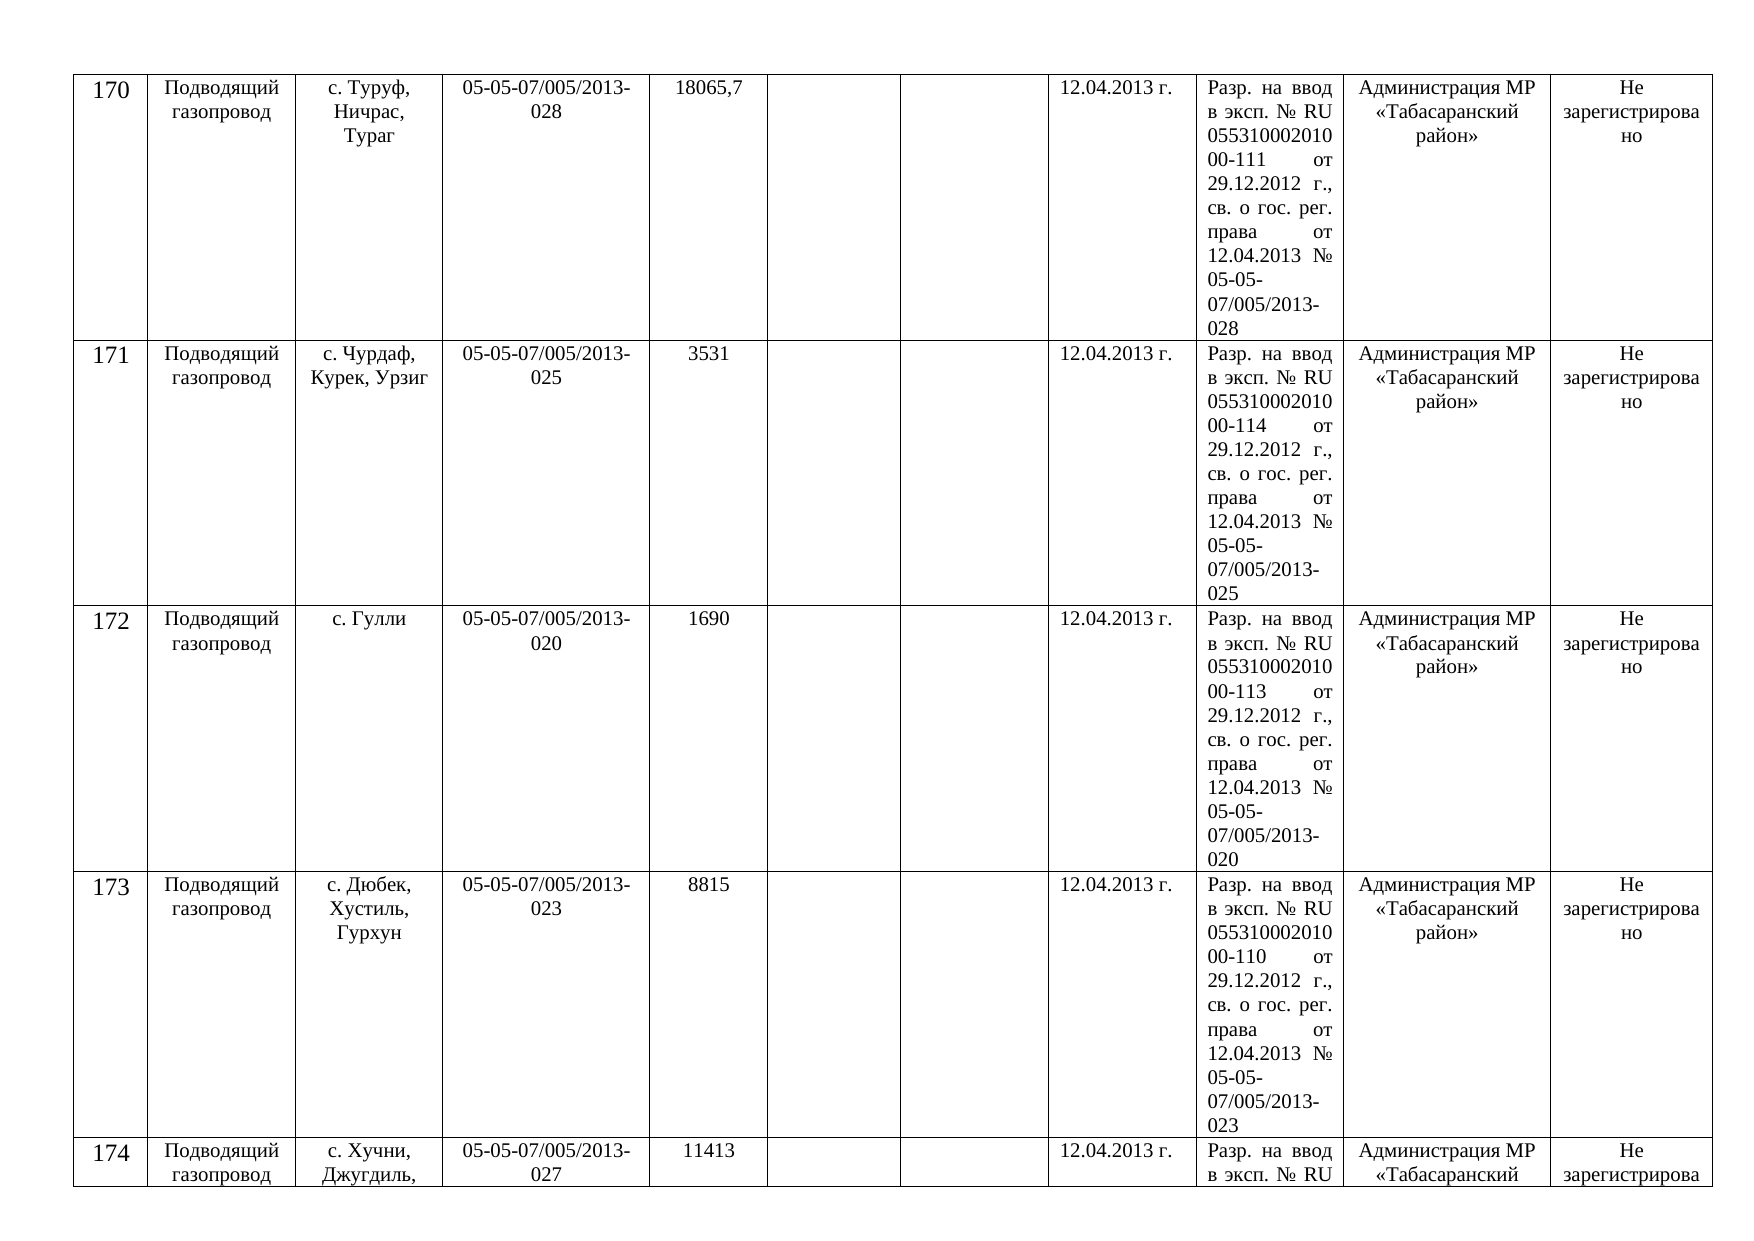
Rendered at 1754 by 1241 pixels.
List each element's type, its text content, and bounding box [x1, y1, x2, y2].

table_cell Не зарегистрировано [1551, 872, 1712, 1137]
table_cell 171 [74, 341, 147, 605]
table_cell с. Гулли [296, 606, 442, 871]
table_cell 1690 [650, 606, 767, 871]
table_cell 12.04.2013 г. [1049, 606, 1196, 871]
table_cell [768, 606, 900, 871]
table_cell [1344, 75, 1550, 339]
table_cell 12.04.2013 г. [1049, 1138, 1196, 1186]
table_cell [768, 341, 900, 605]
table_cell Администрация МР «Табасаранский район» [1344, 606, 1550, 871]
table_cell [901, 872, 1048, 1137]
table_cell 05-05-07/005/2013-028 [443, 75, 649, 339]
table_cell Администрация МР «Табасаранский район» [1344, 341, 1550, 605]
table_cell Разр. на ввод в эксп. № RU 05531000201000-111 от 29.12.2012 г., св. о гос. рег. права от 12.04.2013 № 05-05-07/005/2013-028 [1197, 75, 1343, 339]
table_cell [443, 1138, 649, 1186]
table_cell 172 [74, 606, 147, 871]
table_cell [768, 75, 900, 339]
table_cell 05-05-07/005/2013-020 [443, 606, 649, 871]
table_cell Подводящий газопровод [148, 341, 295, 605]
table_cell 174 [74, 1138, 147, 1186]
table_cell [901, 341, 1048, 605]
table_cell 05-05-07/005/2013-025 [443, 341, 649, 605]
table_cell Подводящий газопровод [148, 75, 295, 339]
table_cell с. Чурдаф, Курек, Урзиг [296, 341, 442, 605]
table_cell Подводящий газопровод [148, 872, 295, 1137]
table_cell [148, 1138, 295, 1186]
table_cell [1197, 1138, 1343, 1186]
table_cell 18065,7 [650, 75, 767, 339]
table_cell Администрация МР «Табасаранский район» [1344, 872, 1550, 1137]
table_cell 8815 [650, 872, 767, 1137]
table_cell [1344, 1138, 1550, 1186]
table_cell Разр. на ввод в эксп. № RU 05531000201000-110 от 29.12.2012 г., св. о гос. рег. права от 12.04.2013 № 05-05-07/005/2013-023 [1197, 872, 1343, 1137]
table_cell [296, 1138, 442, 1186]
table_cell Разр. на ввод в эксп. № RU 05531000201000-114 от 29.12.2012 г., св. о гос. рег. права от 12.04.2013 № 05-05-07/005/2013-025 [1197, 341, 1343, 605]
table_cell 3531 [650, 341, 767, 605]
table_cell 12.04.2013 г. [1049, 75, 1196, 339]
table_cell с. Туруф, Ничрас, Тураг [296, 75, 442, 339]
table_cell Не зарегистрировано [1551, 75, 1712, 339]
table_cell 12.04.2013 г. [1049, 341, 1196, 605]
table_cell [901, 1138, 1048, 1186]
table_cell [768, 1138, 900, 1186]
table_cell Не зарегистрировано [1551, 1138, 1712, 1186]
table_cell 170 [74, 75, 147, 339]
table_cell Разр. на ввод в эксп. № RU 05531000201000-113 от 29.12.2012 г., св. о гос. рег. права от 12.04.2013 № 05-05-07/005/2013-020 [1197, 606, 1343, 871]
table_cell [901, 606, 1048, 871]
table_cell 11413 [650, 1138, 767, 1186]
table_cell 173 [74, 872, 147, 1137]
table_cell с. Дюбек, Хустиль, Гурхун [296, 872, 442, 1137]
table_cell [901, 75, 1048, 339]
table_cell 12.04.2013 г. [1049, 872, 1196, 1137]
table_cell [768, 872, 900, 1137]
table_cell 05-05-07/005/2013-023 [443, 872, 649, 1137]
table_cell Не зарегистрировано [1551, 341, 1712, 605]
table_cell Не зарегистрировано [1551, 606, 1712, 871]
table_cell Подводящий газопровод [148, 606, 295, 871]
